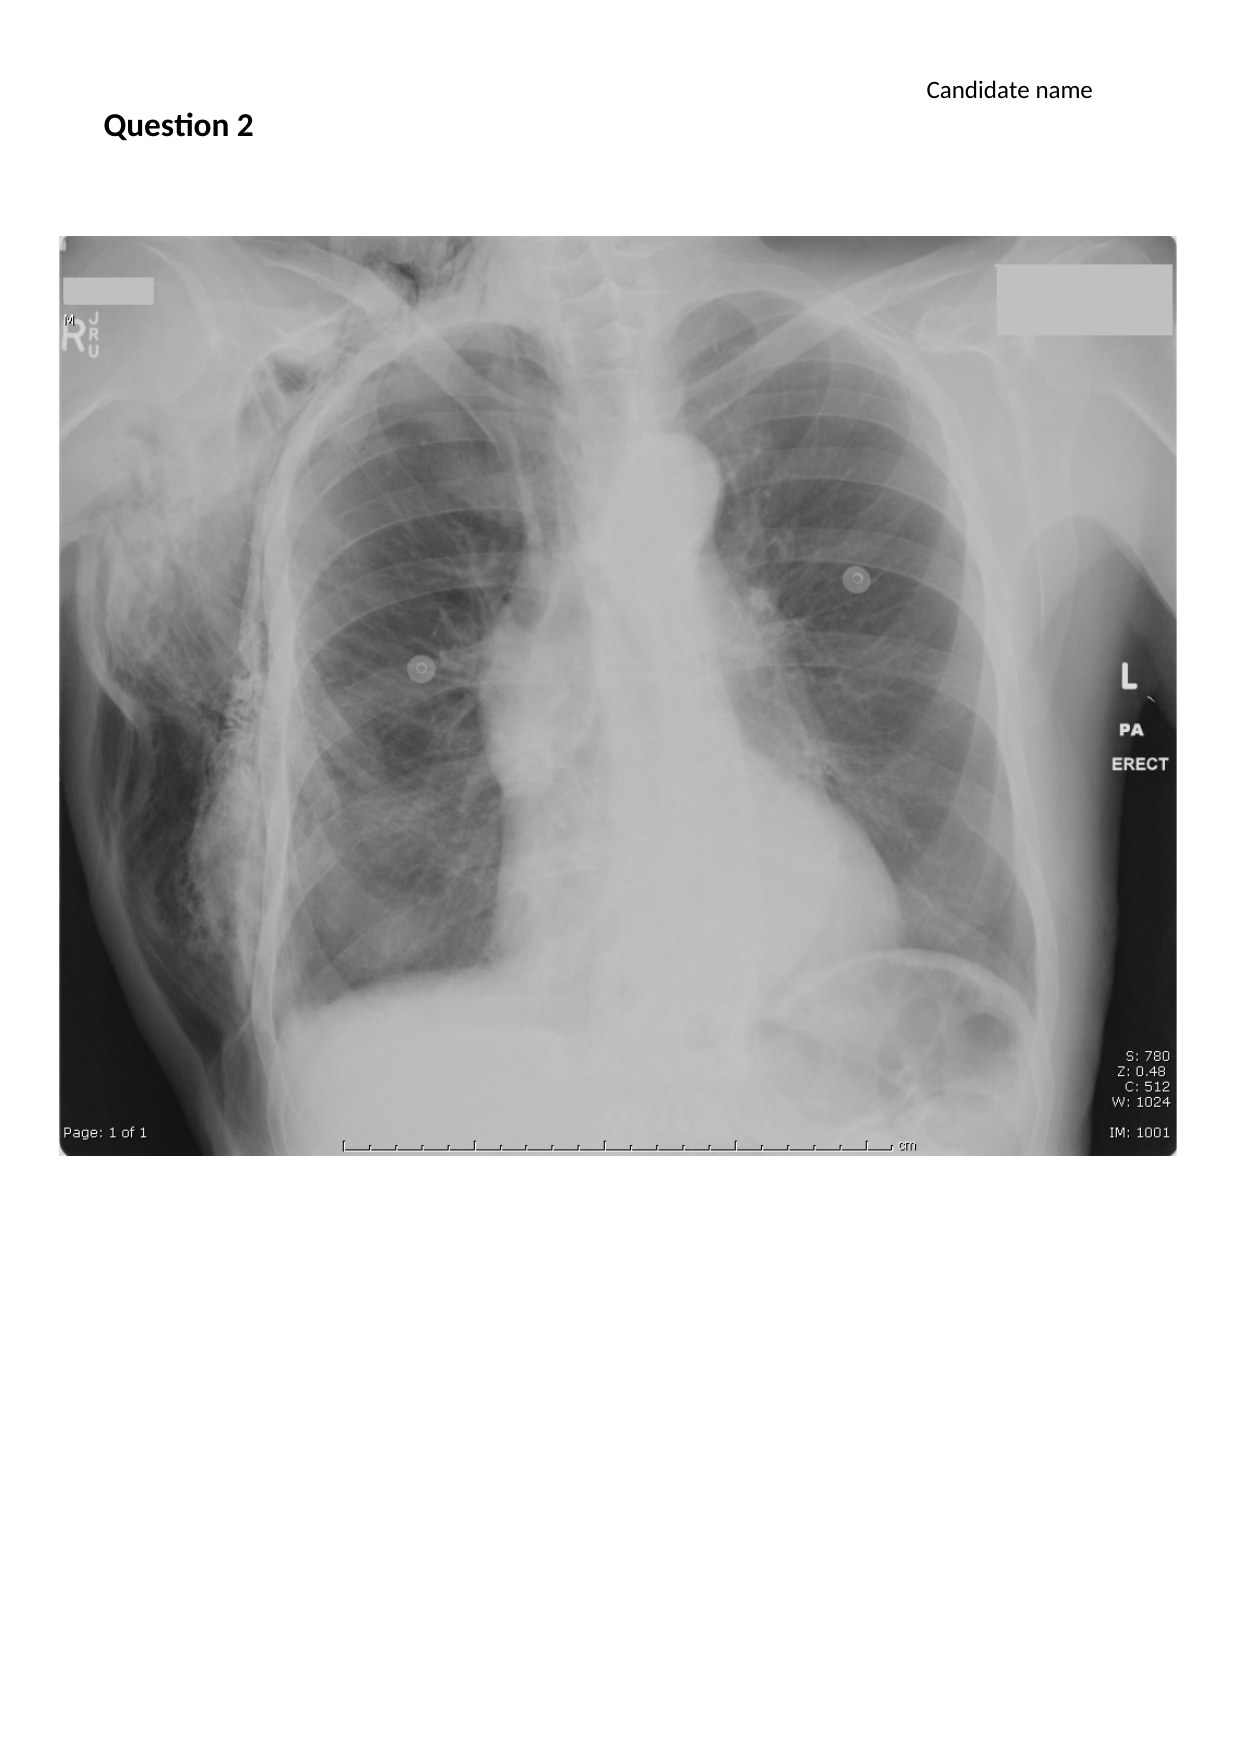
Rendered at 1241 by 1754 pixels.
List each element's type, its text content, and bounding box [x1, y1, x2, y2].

text Question 2 [103, 104, 1093, 145]
picture [59, 236, 1177, 1156]
